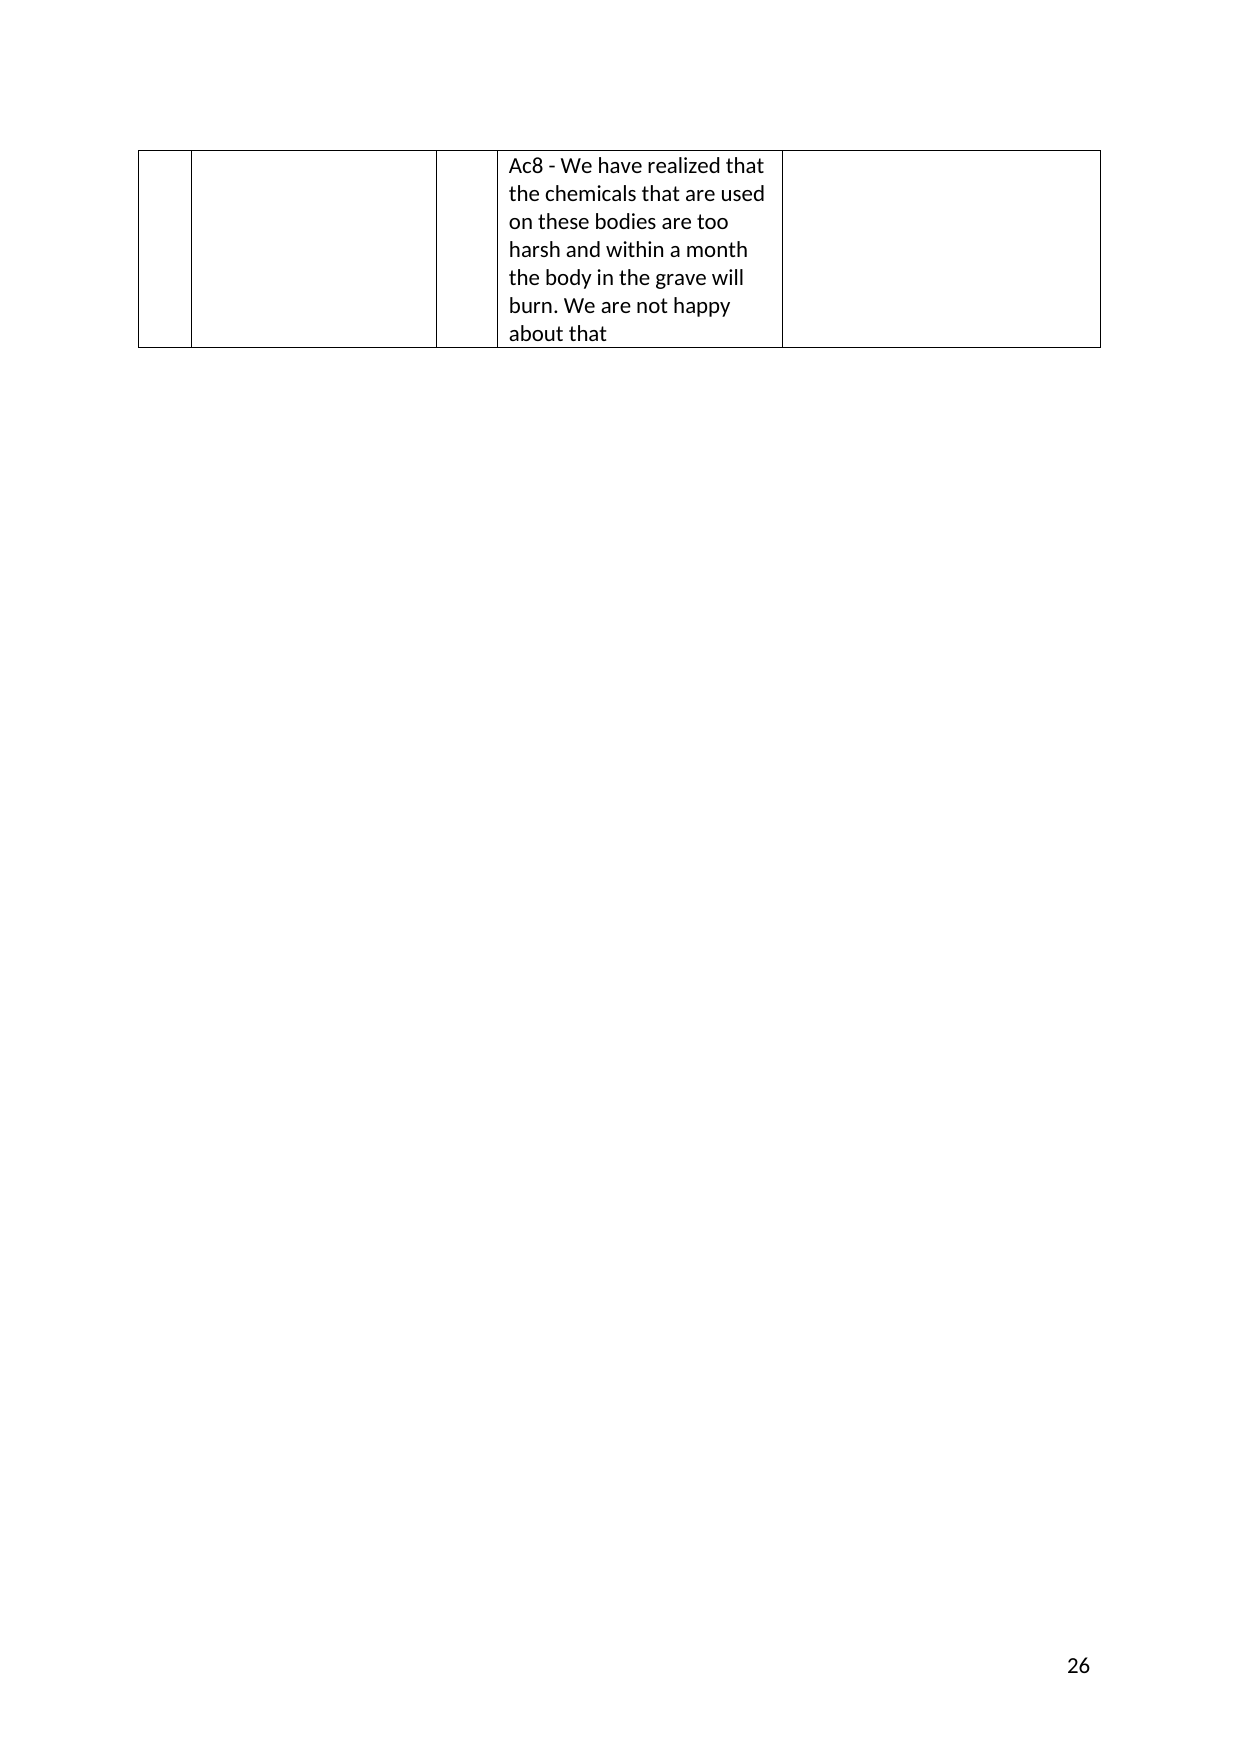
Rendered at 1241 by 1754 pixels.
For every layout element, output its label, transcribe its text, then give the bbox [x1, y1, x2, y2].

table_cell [192, 151, 436, 347]
table_cell 29 [139, 151, 191, 347]
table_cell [498, 151, 782, 347]
table_cell [437, 151, 497, 347]
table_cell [783, 151, 1100, 347]
